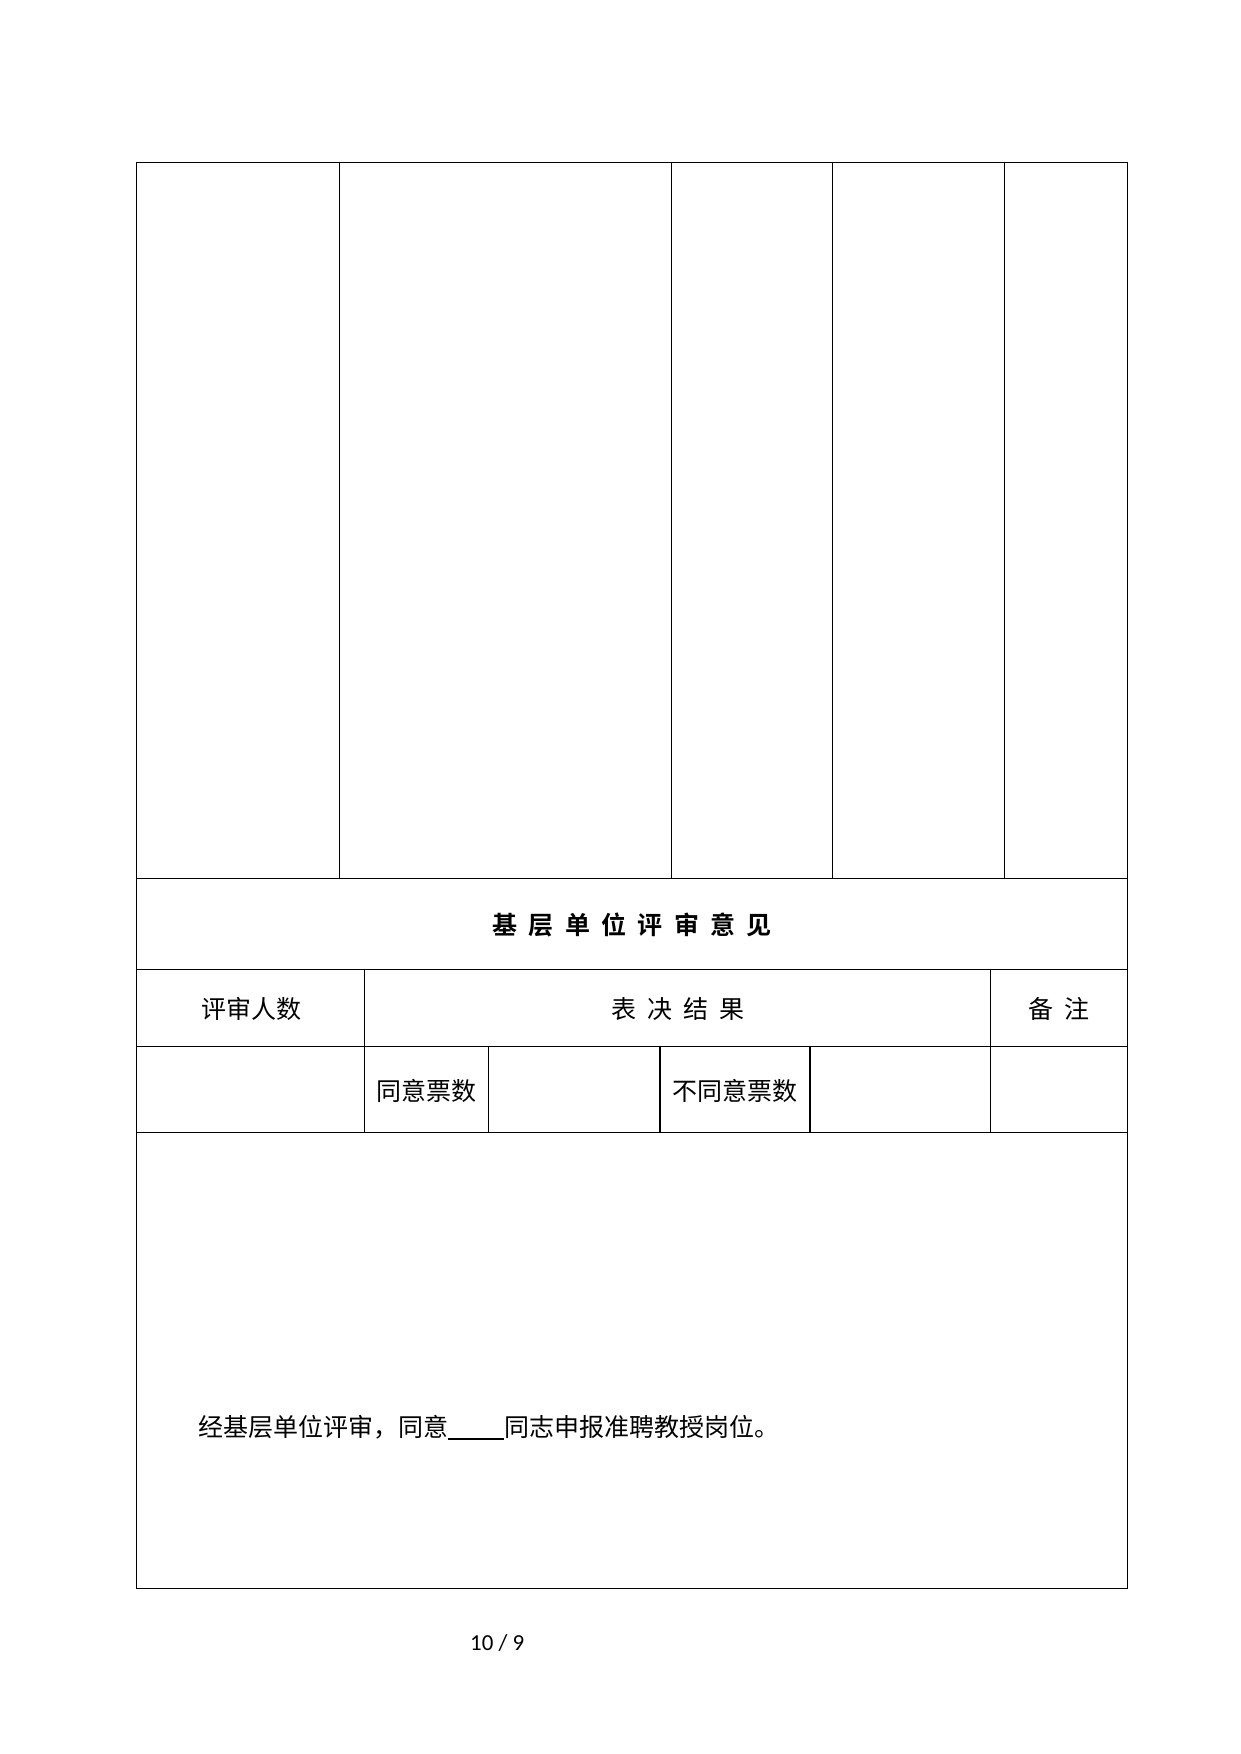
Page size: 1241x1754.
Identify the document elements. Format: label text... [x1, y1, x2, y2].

table_cell [489, 1047, 659, 1132]
table_cell [137, 163, 339, 878]
table_cell 表 决 结 果 [365, 970, 990, 1046]
table_cell 不同意票数 [661, 1047, 809, 1132]
table_cell [833, 163, 1004, 878]
table_cell 同意票数 [365, 1047, 488, 1132]
table_cell [672, 163, 832, 878]
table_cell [137, 1133, 1127, 1588]
table_cell 评审人数 [137, 970, 364, 1046]
table_cell [1005, 163, 1127, 878]
table_cell [991, 1047, 1127, 1132]
table_cell [811, 1047, 990, 1132]
table_cell 基 层 单 位 评 审 意 见 [137, 879, 1127, 969]
table_cell [137, 1047, 364, 1132]
table_cell [340, 163, 671, 878]
table_cell 备 注 [991, 970, 1127, 1046]
